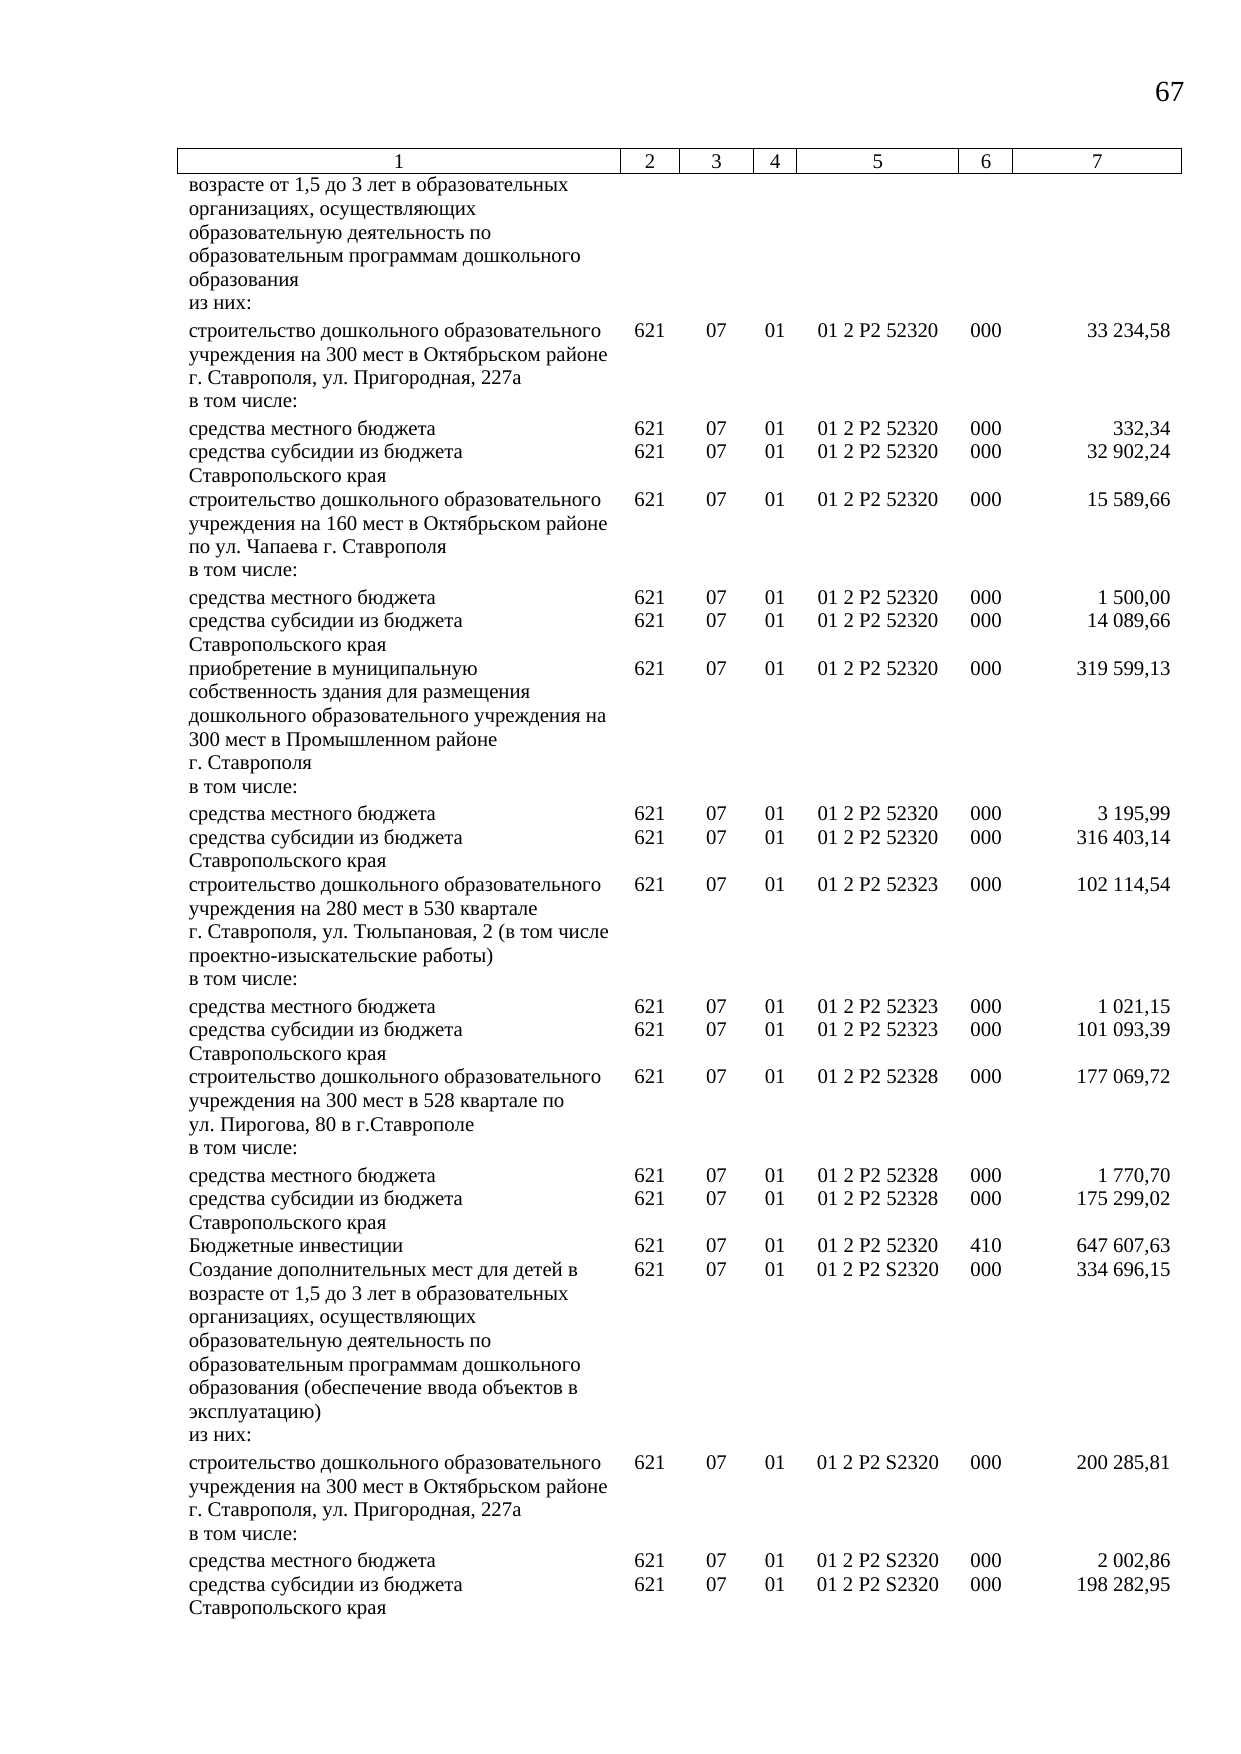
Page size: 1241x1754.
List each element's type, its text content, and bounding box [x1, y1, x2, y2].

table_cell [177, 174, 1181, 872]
table_header 3 [680, 149, 753, 173]
table_header 5 [797, 149, 958, 173]
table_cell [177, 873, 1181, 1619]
table_header 2 [621, 149, 679, 173]
table_header 7 [1013, 149, 1181, 173]
table_header 6 [959, 149, 1012, 173]
table_header 4 [754, 149, 796, 173]
table_header 1 [178, 149, 620, 173]
